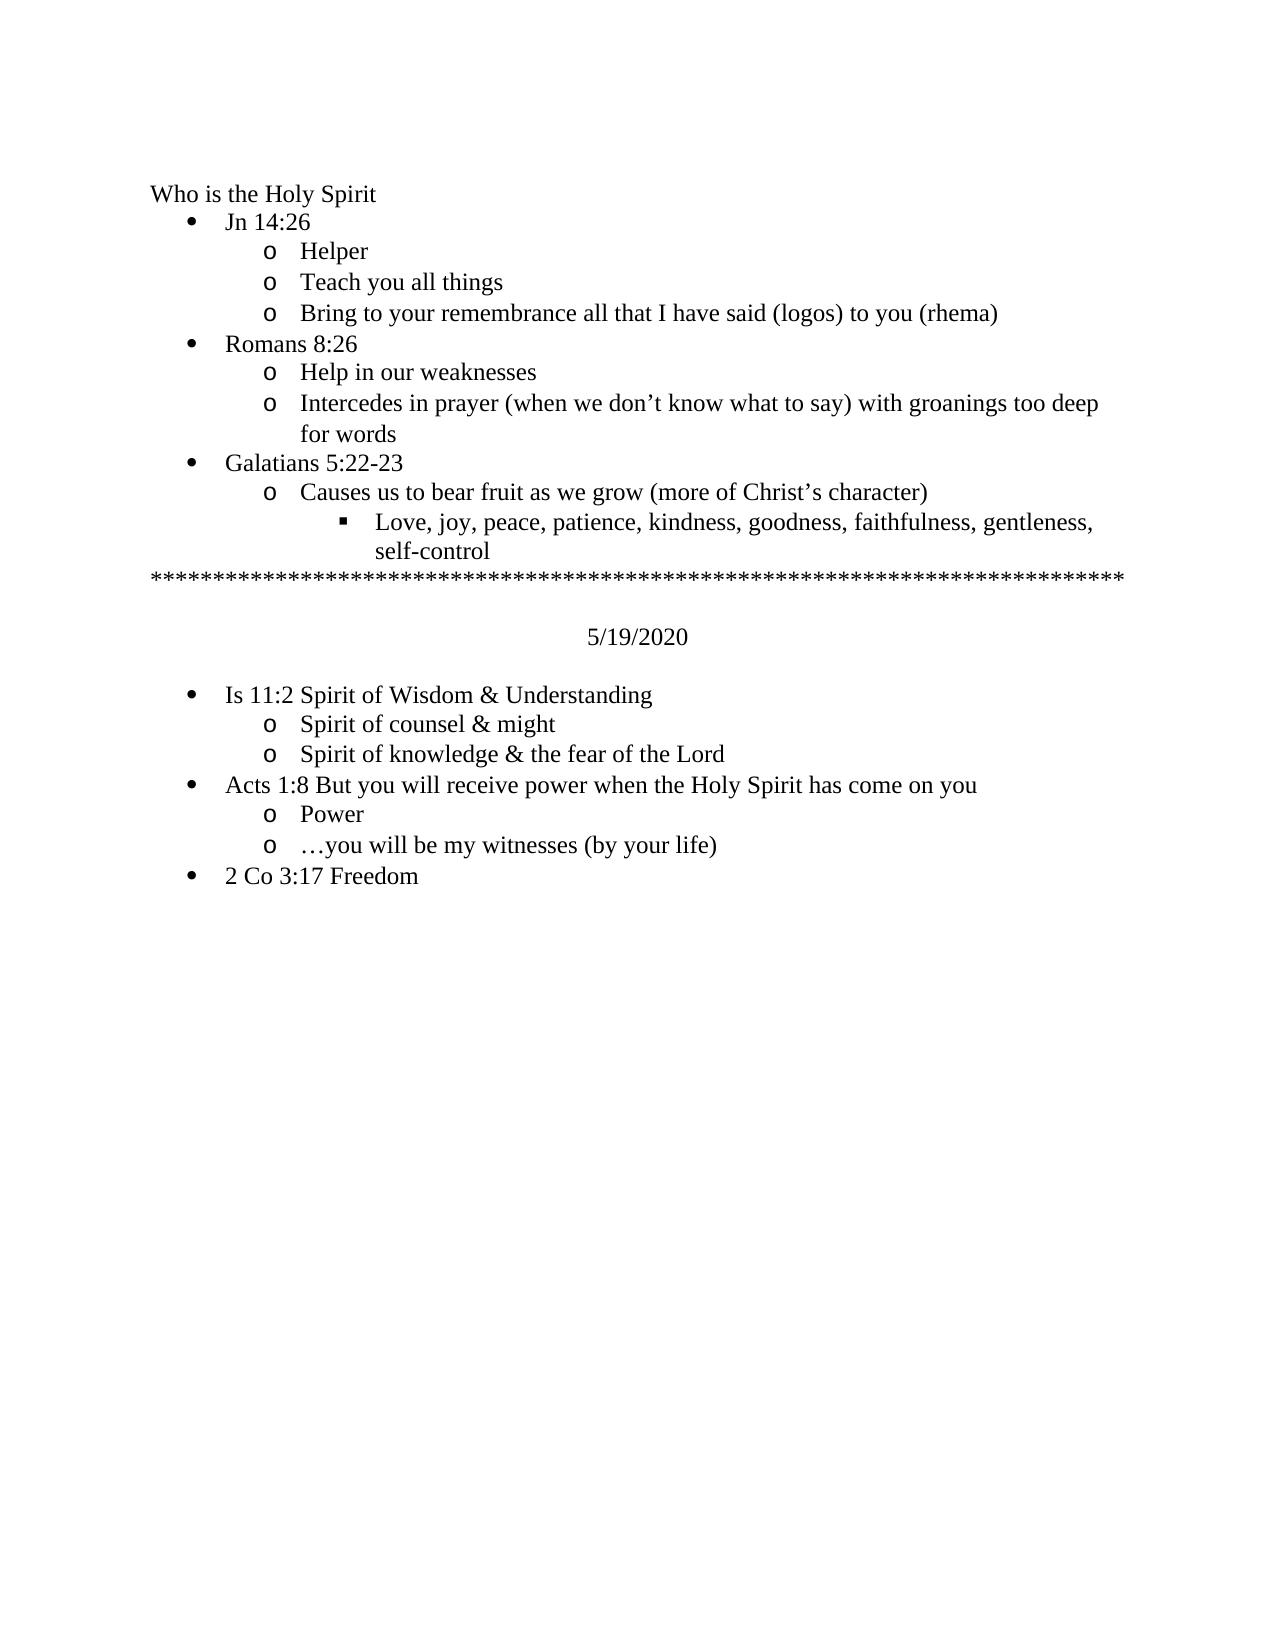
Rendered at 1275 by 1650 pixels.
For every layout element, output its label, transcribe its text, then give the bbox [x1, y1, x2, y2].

list Causes us to bear fruit as we grow (more of Christ’s character) [262, 477, 1125, 507]
text 5/19/2020 [150, 622, 1125, 651]
list Is 11:2 Spirit of Wisdom & Understanding [187, 680, 1125, 709]
list Help in our weaknesses [262, 357, 1125, 388]
list Love, joy, peace, patience, kindness, goodness, faithfulness, gentleness, self-control [337, 507, 1125, 565]
list Galatians 5:22-23 [187, 448, 1125, 477]
list Teach you all things [262, 267, 1125, 298]
text Who is the Holy Spirit [150, 179, 1125, 207]
text ****************************************************************************** [150, 565, 1125, 594]
list 2 Co 3:17 Freedom [187, 861, 1125, 889]
list Spirit of knowledge & the fear of the Lord [262, 739, 1125, 770]
list Jn 14:26 [187, 207, 1125, 236]
list Bring to your remembrance all that I have said (logos) to you (rhema) [262, 298, 1125, 329]
list …you will be my witnesses (by your life) [262, 830, 1125, 861]
list Helper [262, 236, 1125, 267]
list Spirit of counsel & might [262, 709, 1125, 739]
list Romans 8:26 [187, 329, 1125, 357]
list Power [262, 799, 1125, 830]
list Intercedes in prayer (when we don’t know what to say) with groanings too deep for words [262, 388, 1125, 448]
list Acts 1:8 But you will receive power when the Holy Spirit has come on you [187, 770, 1125, 799]
